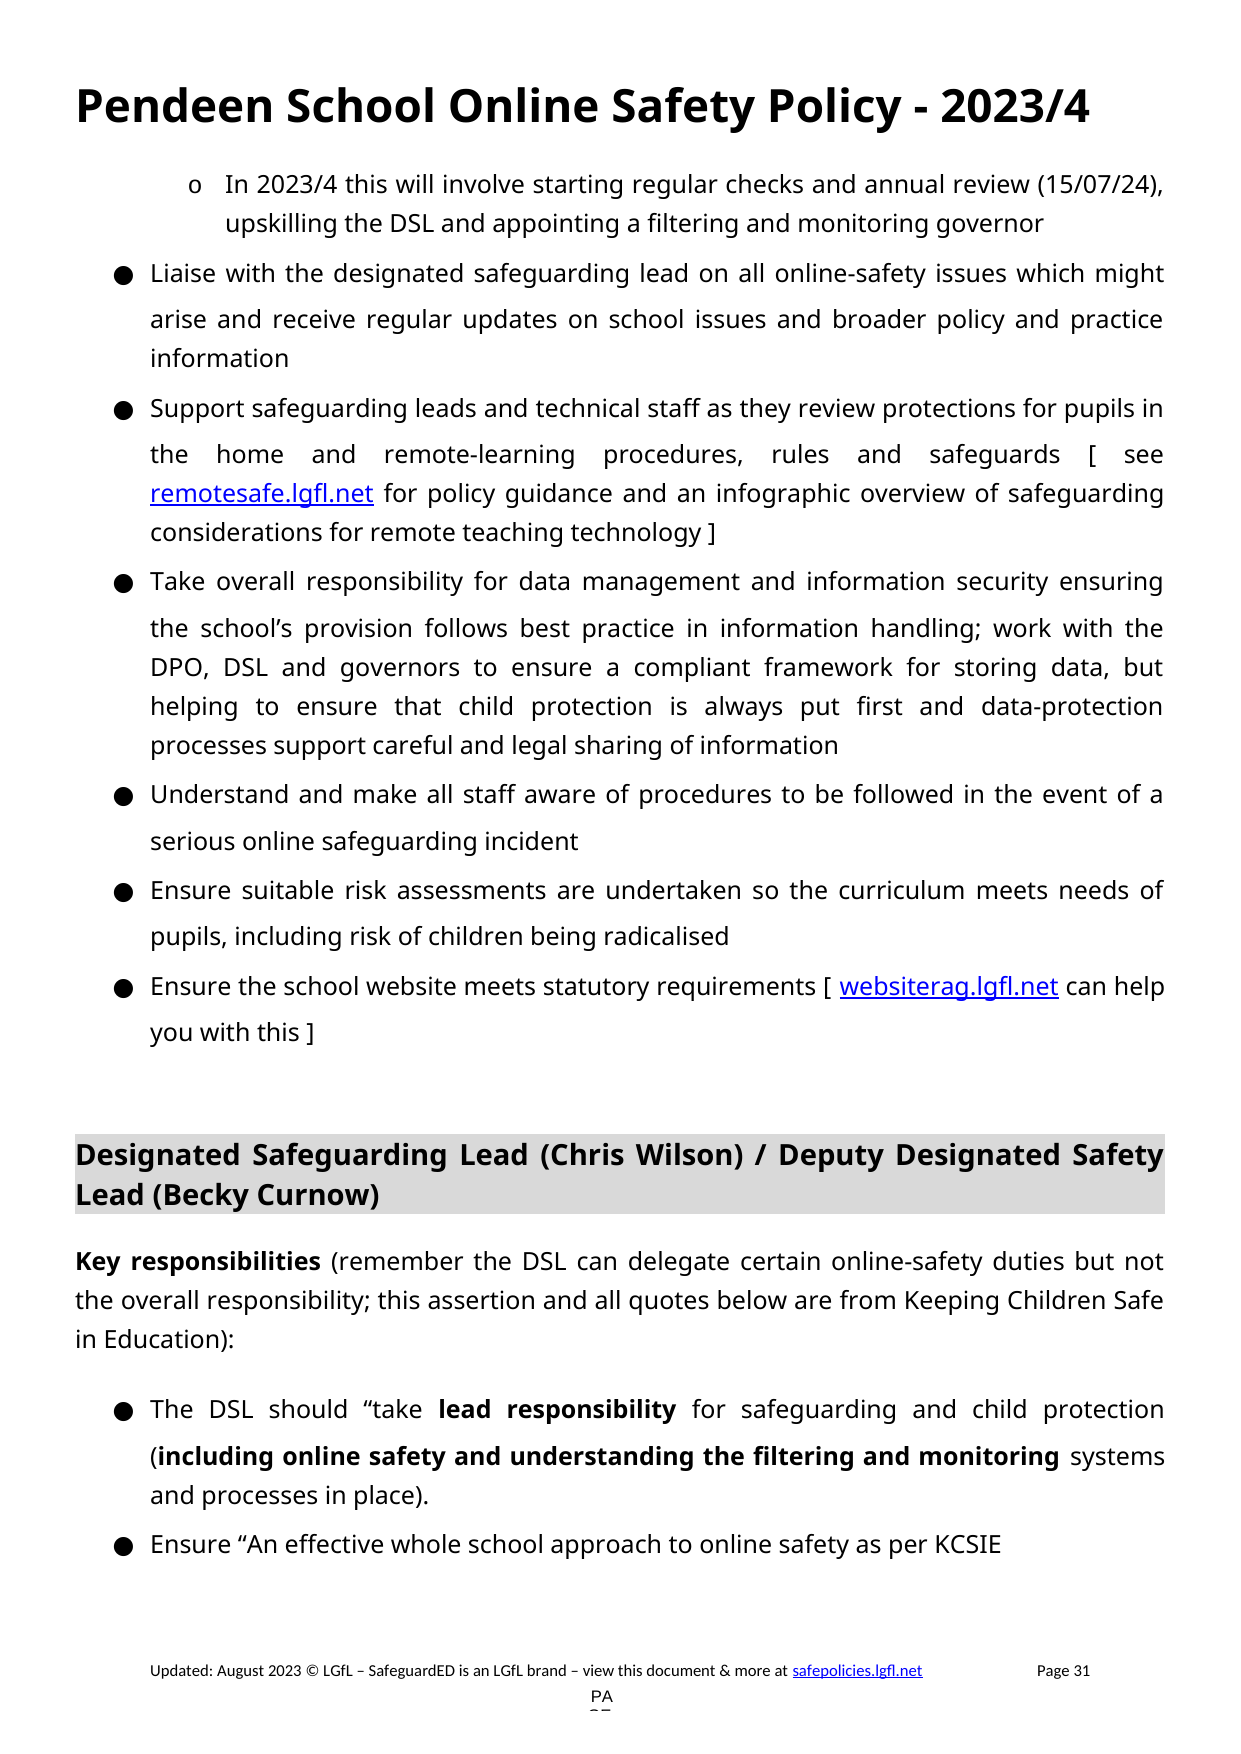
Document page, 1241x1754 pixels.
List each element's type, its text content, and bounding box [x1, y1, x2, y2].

list Ensure the school website meets statutory requirements [ websiterag.lgfl.net can help you with this ] [112, 958, 1165, 1048]
list Ensure “An effective whole school approach to online safety as per KCSIE [112, 1517, 1165, 1568]
list The DSL should “take lead responsibility for safeguarding and child protection (including online safety and understanding the filtering and monitoring systems and processes in place). [112, 1382, 1165, 1512]
list Support safeguarding leads and technical staff as they review protections for pupils in the home and remote-learning procedures, rules and safeguards [ see remotesafe.lgfl.net for policy guidance and an infographic overview of safeguarding considerations for remote teaching technology ] [112, 380, 1165, 549]
list Ensure suitable risk assessments are undertaken so the curriculum meets needs of pupils, including risk of children being radicalised [112, 862, 1165, 953]
list In 2023/4 this will involve starting regular checks and annual review (15/07/24), upskilling the DSL and appointing a filtering and monitoring governor [187, 167, 1165, 240]
list Take overall responsibility for data management and information security ensuring the school’s provision follows best practice in information handling; work with the DPO, DSL and governors to ensure a compliant framework for storing data, but helping to ensure that child protection is always put first and data-protection processes support careful and legal sharing of information [112, 554, 1165, 762]
subtitle Designated Safeguarding Lead (Chris Wilson) / Deputy Designated Safety Lead (Becky Curnow) [75, 1134, 1165, 1214]
list Liaise with the designated safeguarding lead on all online-safety issues which might arise and receive regular updates on school issues and broader policy and practice information [112, 245, 1165, 375]
list Understand and make all staff aware of procedures to be followed in the event of a serious online safeguarding incident [112, 767, 1165, 857]
text Key responsibilities (remember the DSL can delegate certain online-safety duties but not the overall responsibility; this assertion and all quotes below are from Keeping Children Safe in Education): [75, 1244, 1165, 1356]
